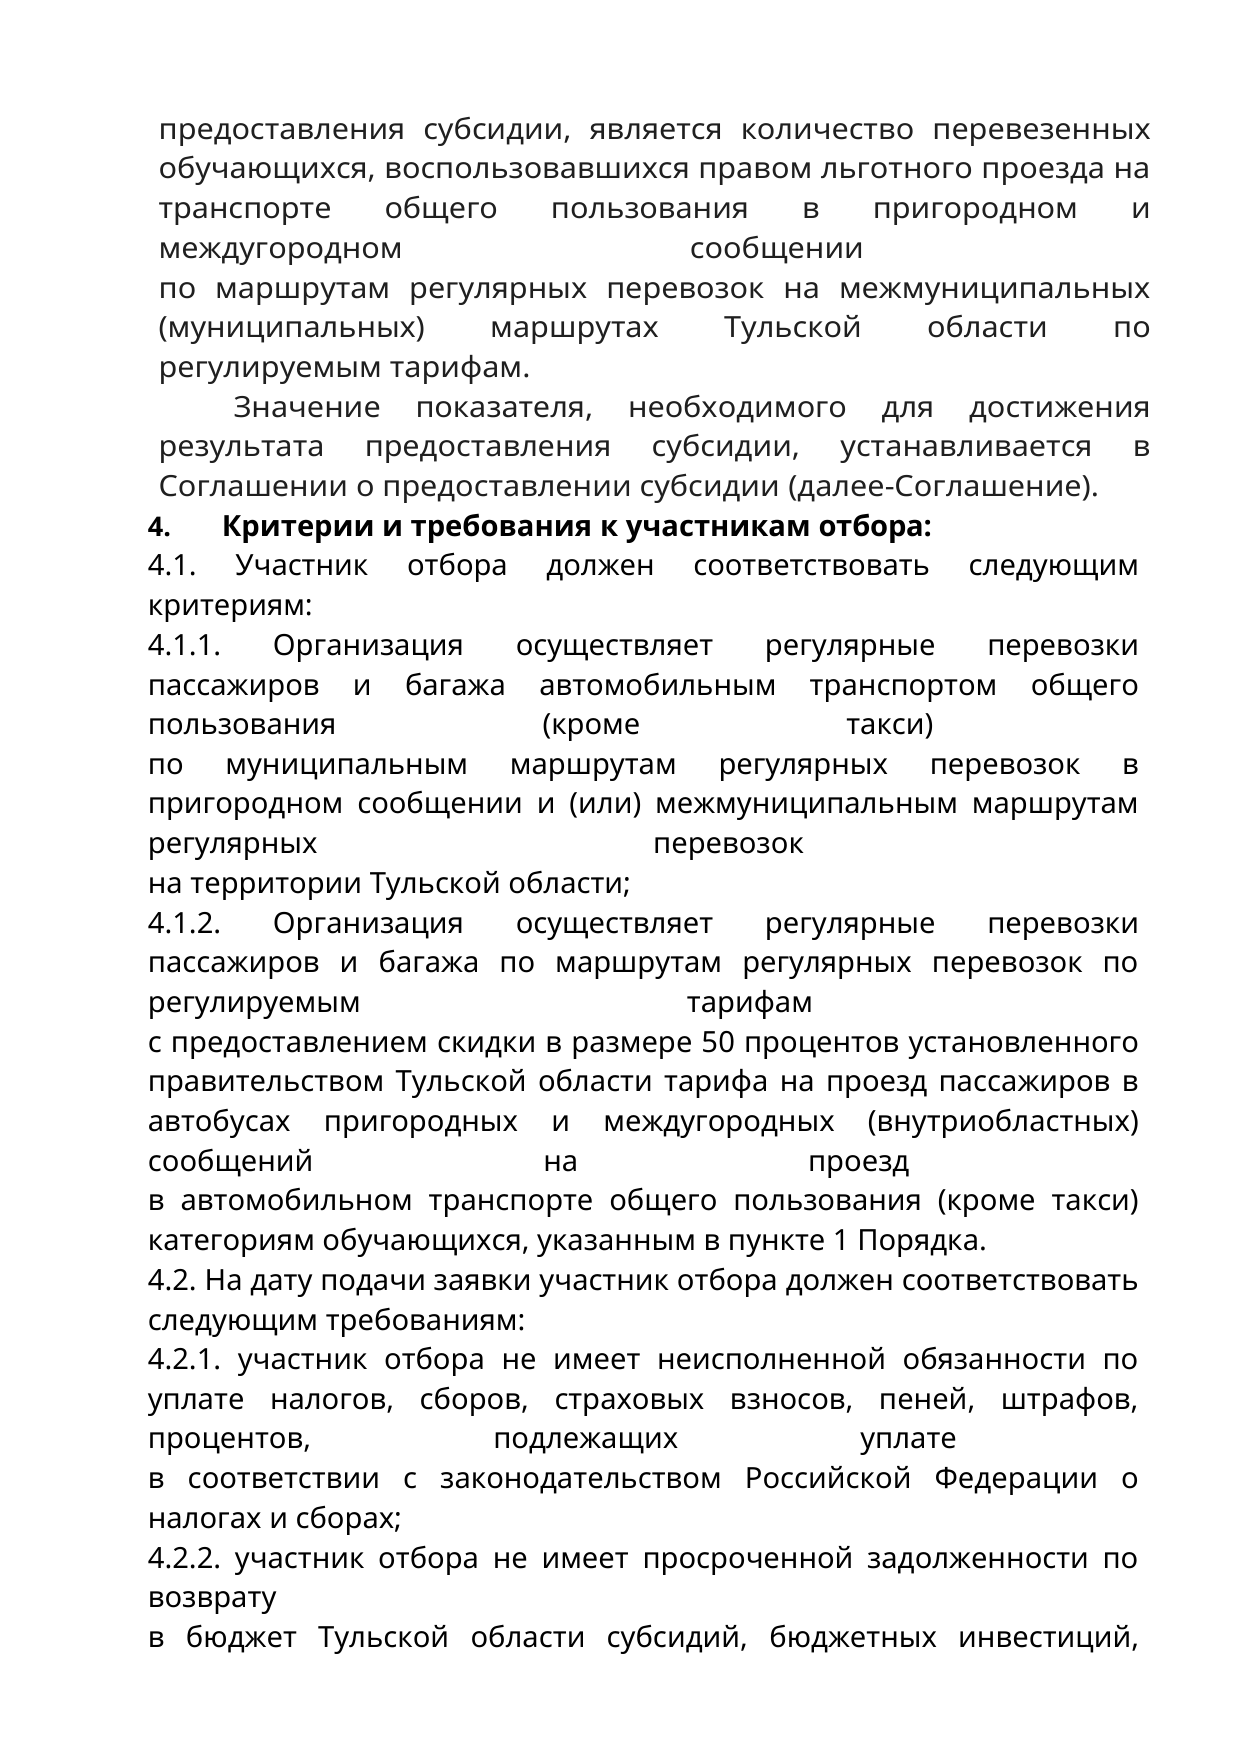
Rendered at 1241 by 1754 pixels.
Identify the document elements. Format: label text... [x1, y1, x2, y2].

text 4.1.1. Организация осуществляет регулярные перевозки пассажиров и багажа автомобильным транспортом общего пользования (кроме такси) по муниципальным маршрутам регулярных перевозок в пригородном сообщении и (или) межмуниципальным маршрутам регулярных перевозок на территории Тульской области; [148, 624, 1139, 902]
list Критерии и требования к участникам отбора: [148, 505, 1152, 545]
text 4.2. На дату подачи заявки участник отбора должен соответствовать следующим требованиям: [148, 1259, 1139, 1338]
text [158, 108, 1152, 386]
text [148, 1537, 1139, 1656]
text Значение показателя, необходимого для достижения результата предоставления субсидии, устанавливается в Соглашении о предоставлении субсидии (далее-Соглашение). [158, 386, 1152, 505]
text 4.2.1. участник отбора не имеет неисполненной обязанности по уплате налогов, сборов, страховых взносов, пеней, штрафов, процентов, подлежащих уплате в соответствии с законодательством Российской Федерации о налогах и сборах; [148, 1338, 1139, 1537]
text 4.1.2. Организация осуществляет регулярные перевозки пассажиров и багажа по маршрутам регулярных перевозок по регулируемым тарифам с предоставлением скидки в размере 50 процентов установленного правительством Тульской области тарифа на проезд пассажиров в автобусах пригородных и междугородных (внутриобластных) сообщений на проезд в автомобильном транспорте общего пользования (кроме такси) категориям обучающихся, указанным в пункте 1 Порядка. [148, 902, 1139, 1259]
text 4.1. Участник отбора должен соответствовать следующим критериям: [148, 545, 1139, 624]
